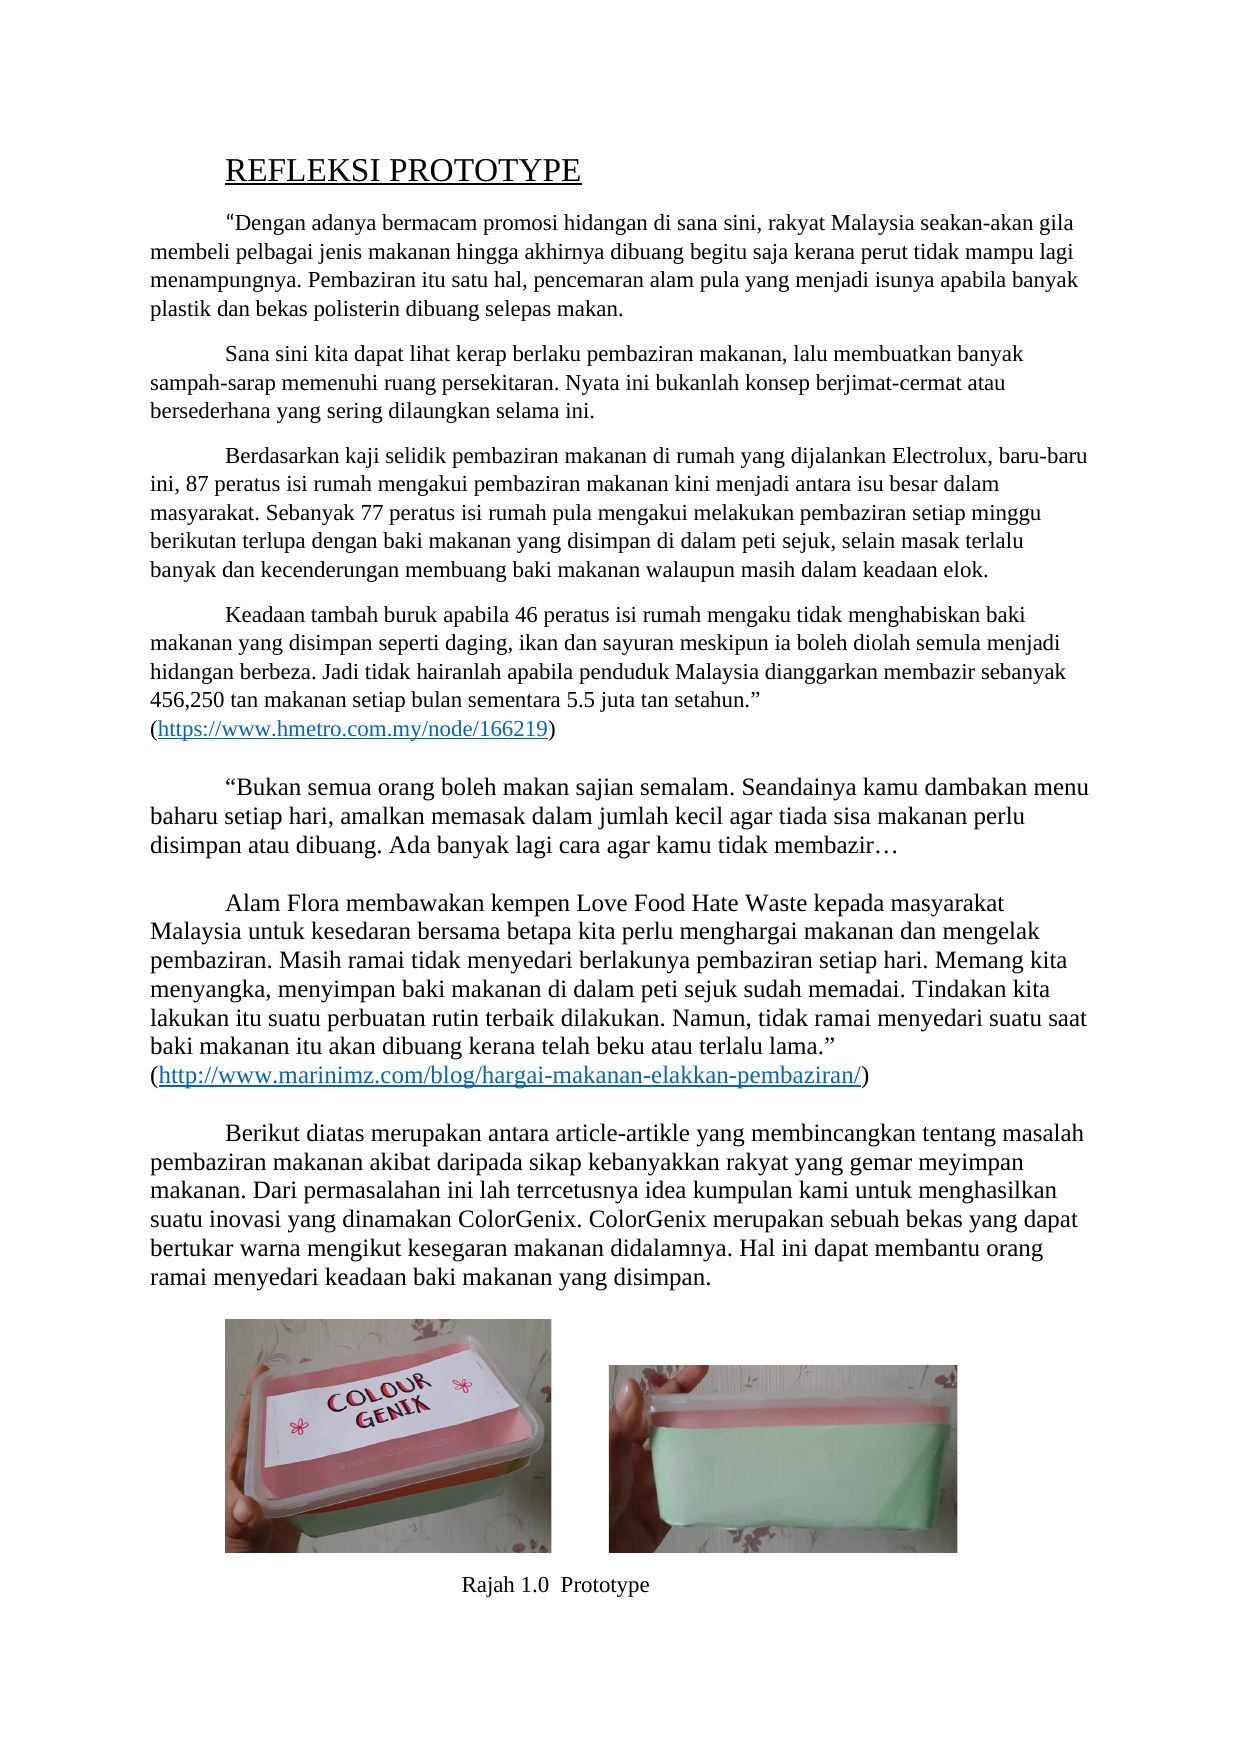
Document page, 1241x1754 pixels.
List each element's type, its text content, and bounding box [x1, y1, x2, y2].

text Alam Flora membawakan kempen Love Food Hate Waste kepada masyarakat Malaysia untuk kesedaran bersama betapa kita perlu menghargai makanan dan mengelak pembaziran. Masih ramai tidak menyedari berlakunya pembaziran setiap hari. Memang kita menyangka, menyimpan baki makanan di dalam peti sejuk sudah memadai. Tindakan kita lakukan itu suatu perbuatan rutin terbaik dilakukan. Namun, tidak ramai menyedari suatu saat baki makanan itu akan dibuang kerana telah beku atau terlalu lama.” (http://www.marinimz.com/blog/hargai-makanan-elakkan-pembaziran/) [150, 888, 1090, 1089]
text Rajah 1.0 Prototype [450, 1571, 1090, 1597]
picture [608, 1365, 958, 1553]
text Berdasarkan kaji selidik pembaziran makanan di rumah yang dijalankan Electrolux, baru-baru ini, 87 peratus isi rumah mengakui pembaziran makanan kini menjadi antara isu besar dalam masyarakat. Sebanyak 77 peratus isi rumah pula mengakui melakukan pembaziran setiap minggu berikutan terlupa dengan baki makanan yang disimpan di dalam peti sejuk, selain masak terlalu banyak dan kecenderungan membuang baki makanan walaupun masih dalam keadaan elok. [150, 442, 1090, 582]
text “Bukan semua orang boleh makan sajian semalam. Seandainya kamu dambakan menu baharu setiap hari, amalkan memasak dalam jumlah kecil agar tiada sisa makanan perlu disimpan atau dibuang. Ada banyak lagi cara agar kamu tidak membazir… [150, 772, 1090, 858]
text Berikut diatas merupakan antara article-artikle yang membincangkan tentang masalah pembaziran makanan akibat daripada sikap kebanyakkan rakyat yang gemar meyimpan makanan. Dari permasalahan ini lah terrcetusnya idea kumpulan kami untuk menghasilkan suatu inovasi yang dinamakan ColorGenix. ColorGenix merupakan sebuah bekas yang dapat bertukar warna mengikut kesegaran makanan didalamnya. Hal ini dapat membantu orang ramai menyedari keadaan baki makanan yang disimpan. [150, 1118, 1090, 1291]
text Keadaan tambah buruk apabila 46 peratus isi rumah mengaku tidak menghabiskan baki makanan yang disimpan seperti daging, ikan dan sayuran meskipun ia boleh diolah semula menjadi hidangan berbeza. Jadi tidak hairanlah apabila penduduk Malaysia dianggarkan membazir sebanyak 456,250 tan makanan setiap bulan sementara 5.5 juta tan setahun.” (https://www.hmetro.com.my/node/166219) [150, 601, 1090, 741]
text “Dengan adanya bermacam promosi hidangan di sana sini, rakyat Malaysia seakan-akan gila membeli pelbagai jenis makanan hingga akhirnya dibuang begitu saja kerana perut tidak mampu lagi menampungnya. Pembaziran itu satu hal, pencemaran alam pula yang menjadi isunya apabila banyak plastik dan bekas polisterin dibuang selepas makan. [150, 208, 1090, 321]
text REFLEKSI PROTOTYPE [150, 150, 1090, 188]
text Sana sini kita dapat lihat kerap berlaku pembaziran makanan, lalu membuatkan banyak sampah-sarap memenuhi ruang persekitaran. Nyata ini bukanlah konsep berjimat-cermat atau bersederhana yang sering dilaungkan selama ini. [150, 340, 1090, 423]
picture [225, 1319, 552, 1553]
